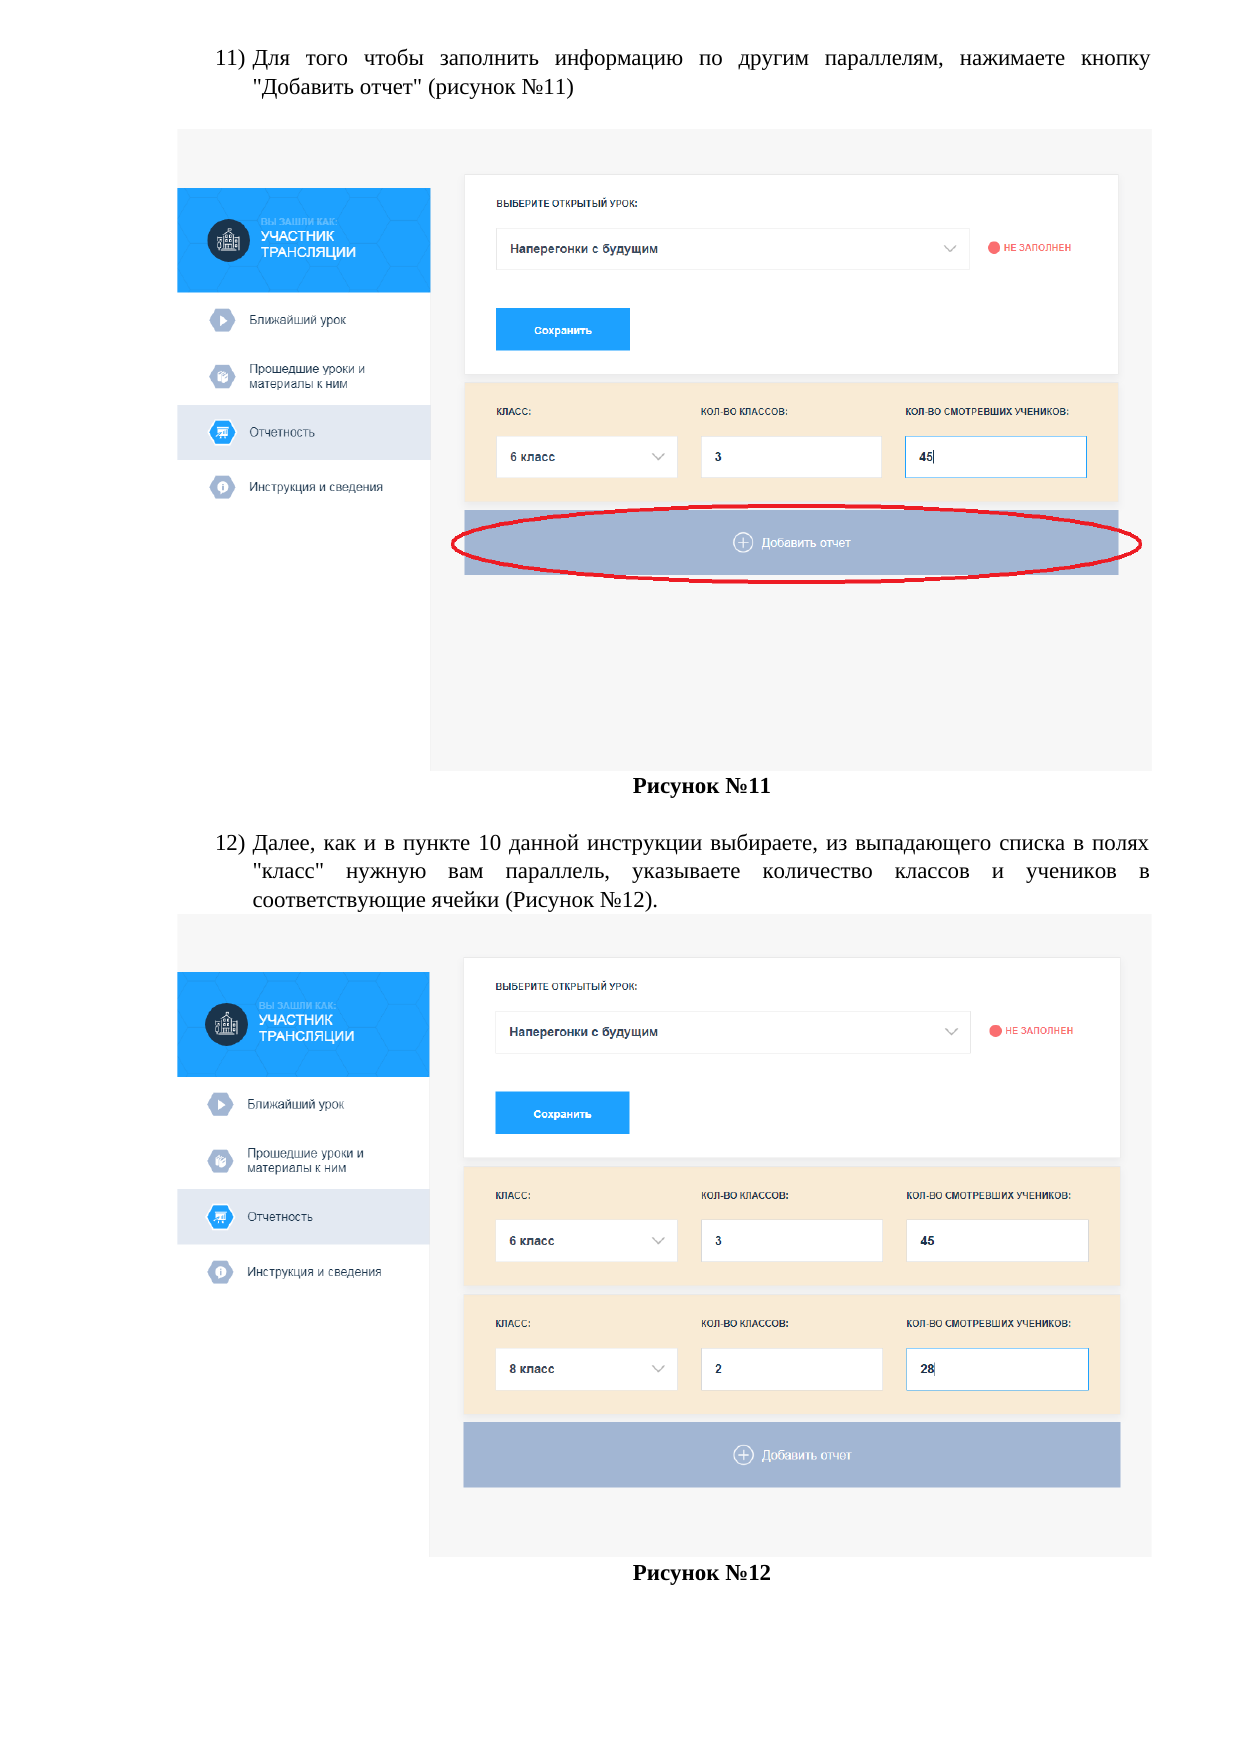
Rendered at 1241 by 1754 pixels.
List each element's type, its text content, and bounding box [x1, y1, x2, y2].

list Рисунок №12 [252, 1559, 1152, 1585]
picture [177, 129, 1152, 771]
picture [177, 914, 1152, 1557]
list Далее, как и в пункте 10 данной инструкции выбираете, из выпадающего списка в полях "класс" нужную вам параллель, указываете количество классов и учеников в соответствующие ячейки (Рисунок №12). [215, 829, 1152, 912]
list Рисунок №11 [252, 772, 1152, 799]
list Для того чтобы заполнить информацию по другим параллелям, нажимаете кнопку "Добавить отчет" (рисунок №11) [215, 44, 1152, 99]
